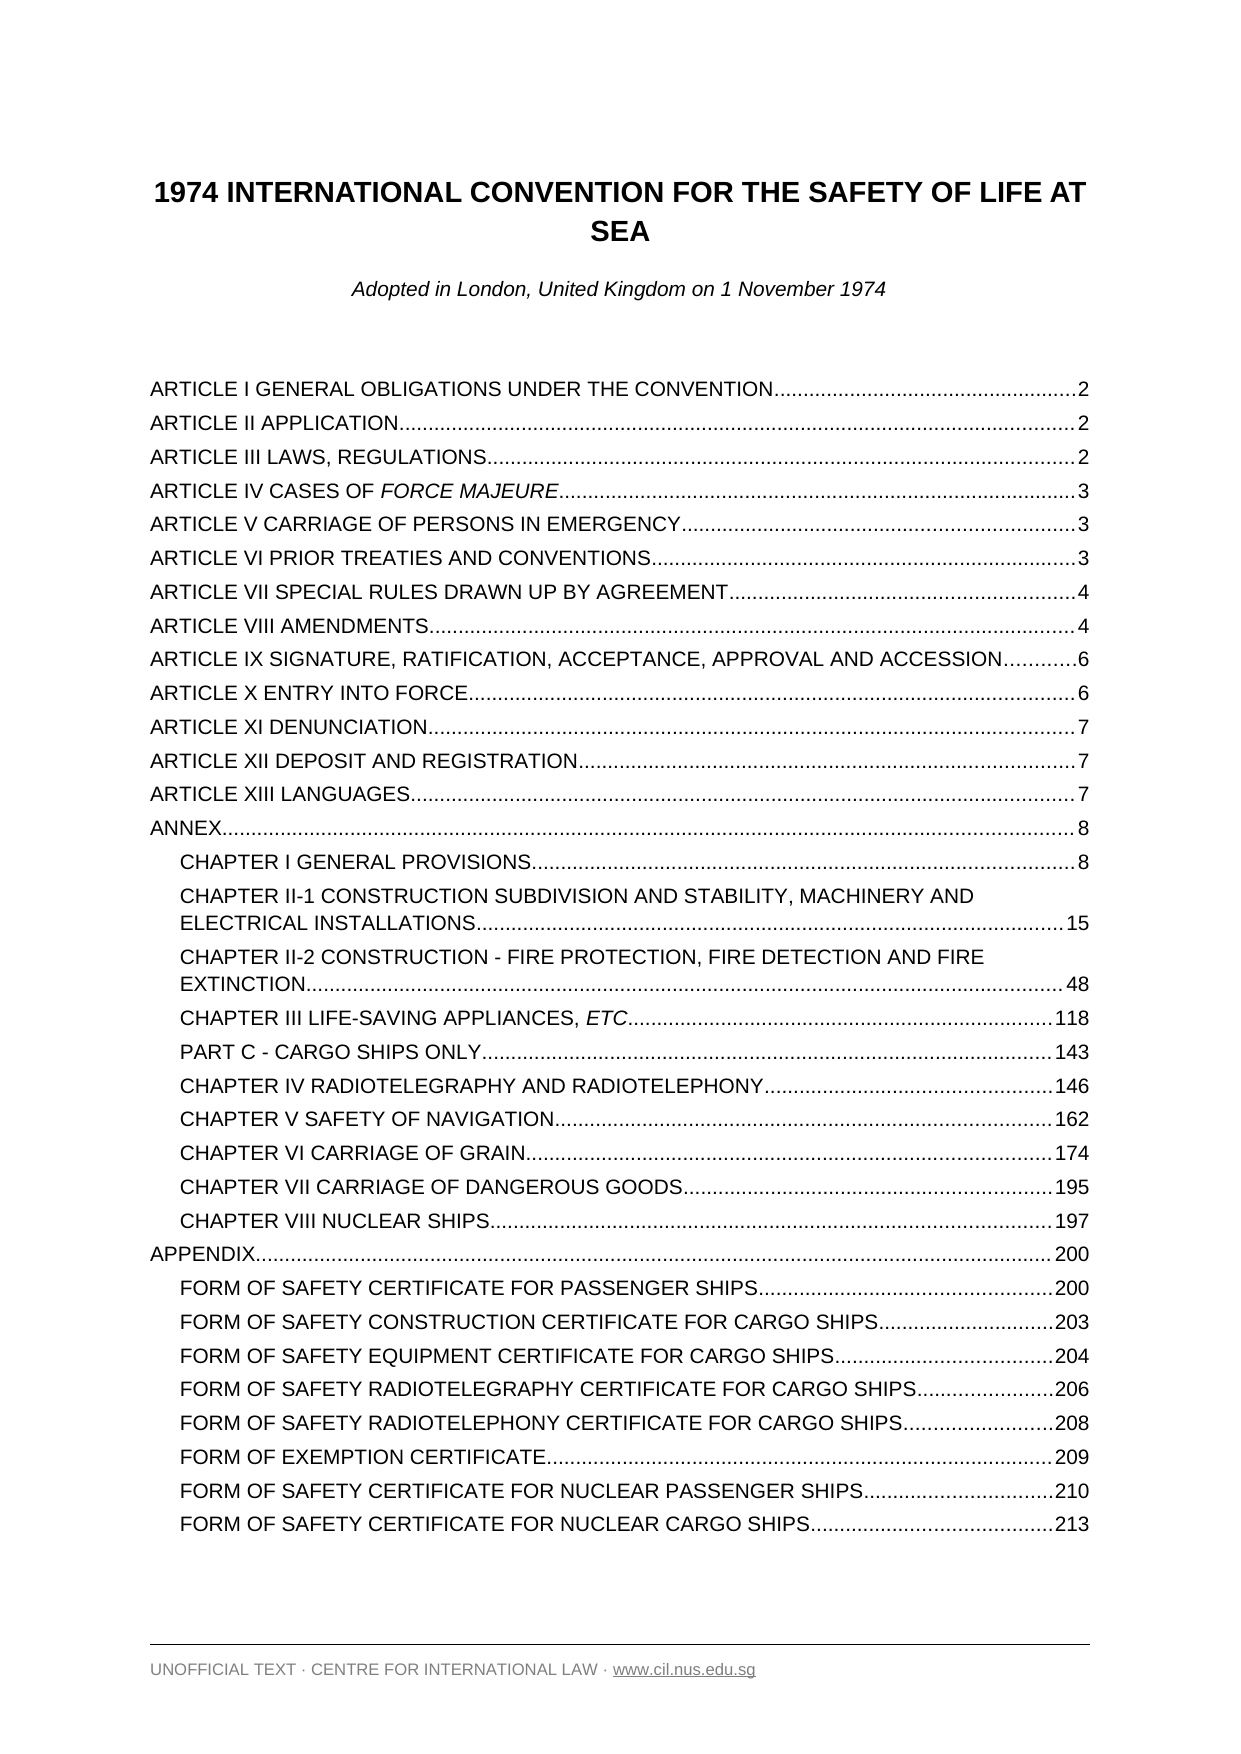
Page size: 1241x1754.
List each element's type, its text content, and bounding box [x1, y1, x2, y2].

text Form of Safety Radiotelegraphy Certificate for Cargo Ships 206 [179, 1377, 1090, 1401]
text Form of Safety Certificate for Nuclear Cargo Ships 213 [179, 1512, 1090, 1536]
text Article IX Signature, ratification, acceptance, approval and accession 6 [150, 647, 1090, 671]
text Article XII Deposit and registration 7 [150, 748, 1090, 772]
text Form of Safety Construction Certificate for Cargo Ships 203 [179, 1310, 1090, 1334]
text Article VII Special rules drawn up by Agreement 4 [150, 580, 1090, 604]
text Article XI Denunciation 7 [150, 715, 1090, 739]
text CHAPTER II-1 CONSTRUCTION SUBDIVISION AND STABILITY, MACHINERY AND ELECTRICAL INSTALLATIONS 15 [179, 883, 1090, 935]
text Article II Application 2 [150, 411, 1090, 435]
text Article III Laws, regulations 2 [150, 445, 1090, 469]
text Article IV Cases of force majeure 3 [150, 478, 1090, 502]
text Form of Safety Certificate for Nuclear Passenger Ships 210 [179, 1478, 1090, 1502]
text Article VIII Amendments 4 [150, 613, 1090, 637]
text Form of Safety Certificate for Passenger Ships 200 [179, 1276, 1090, 1300]
text CHAPTER VIII NUCLEAR SHIPS 197 [179, 1208, 1090, 1232]
text Article V Carriage of persons in emergency 3 [150, 512, 1090, 536]
text APPENDIX 200 [150, 1242, 1090, 1266]
text Form of Exemption Certificate 209 [179, 1445, 1090, 1469]
text Form of Safety Radiotelephony Certificate for Cargo Ships 208 [179, 1411, 1090, 1435]
text PART C - CARGO SHIPS ONLY 143 [179, 1040, 1090, 1064]
text Form of Safety Equipment Certificate for Cargo Ships 204 [179, 1343, 1090, 1367]
text Article VI Prior Treaties and Conventions 3 [150, 546, 1090, 570]
title 1974 INTERNATIONAL CONVENTION FOR THE SAFETY OF LIFE AT SEA [150, 175, 1090, 247]
text CHAPTER V SAFETY OF NAVIGATION 162 [179, 1107, 1090, 1131]
text CHAPTER III LIFE-SAVING APPLIANCES, ETC. 118 [179, 1006, 1090, 1030]
text CHAPTER II-2 CONSTRUCTION - FIRE PROTECTION, FIRE DETECTION AND FIRE EXTINCTION 48 [179, 945, 1090, 996]
text ANNEX 8 [150, 816, 1090, 840]
text Article XIII Languages 7 [150, 782, 1090, 806]
text CHAPTER VII CARRIAGE OF DANGEROUS GOODS 195 [179, 1175, 1090, 1199]
subtitle Adopted in London, United Kingdom on 1 November 1974 [150, 277, 1090, 301]
text CHAPTER VI CARRIAGE OF GRAIN 174 [179, 1141, 1090, 1165]
text CHAPTER IV RADIOTELEGRAPHY AND RADIOTELEPHONY 146 [179, 1073, 1090, 1097]
text Article X Entry into force 6 [150, 681, 1090, 705]
text Article I General obligations under the Convention 2 [150, 377, 1090, 401]
text CHAPTER I GENERAL PROVISIONS 8 [179, 850, 1090, 874]
